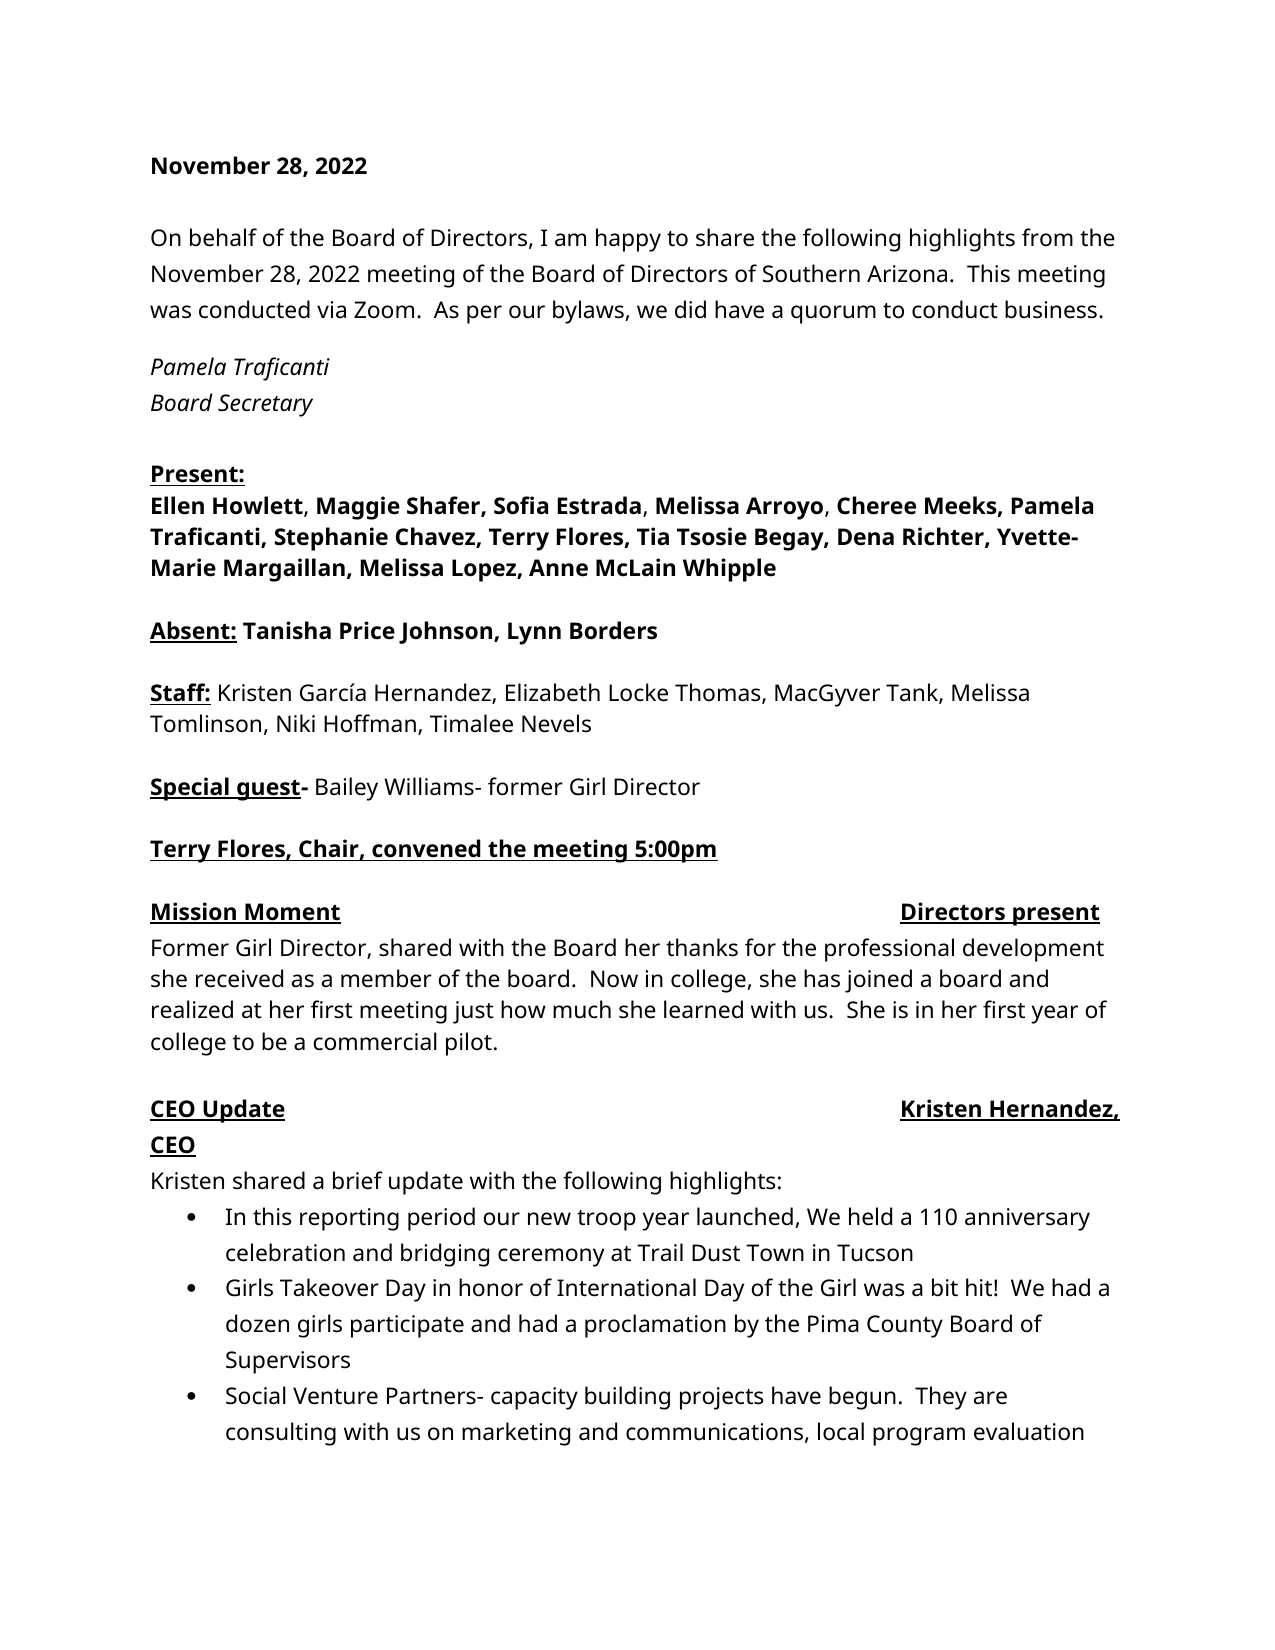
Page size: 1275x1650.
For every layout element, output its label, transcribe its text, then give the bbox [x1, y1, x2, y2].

text On behalf of the Board of Directors, I am happy to share the following highlights from the November 28, 2022 meeting of the Board of Directors of Southern Arizona. This meeting was conducted via Zoom. As per our bylaws, we did have a quorum to conduct business. [150, 222, 1125, 325]
text Present: [150, 458, 1125, 489]
text Ellen Howlett, Maggie Shafer, Sofia Estrada, Melissa Arroyo, Cheree Meeks, Pamela Traficanti, Stephanie Chavez, Terry Flores, Tia Tsosie Begay, Dena Richter, Yvette-Marie Margaillan, Melissa Lopez, Anne McLain Whipple [150, 489, 1125, 583]
text Board Secretary [150, 386, 1125, 418]
text Mission Moment Directors present [150, 896, 1125, 927]
list In this reporting period our new troop year launched, We held a 110 anniversary celebration and bridging ceremony at Trail Dust Town in Tucson [187, 1201, 1125, 1268]
text Staff: Kristen García Hernandez, Elizabeth Locke Thomas, MacGyver Tank, Melissa Tomlinson, Niki Hoffman, Timalee Nevels [150, 677, 1125, 739]
list Girls Takeover Day in honor of International Day of the Girl was a bit hit! We had a dozen girls participate and had a proclamation by the Pima County Board of Supervisors [187, 1272, 1125, 1376]
text Terry Flores, Chair, convened the meeting 5:00pm [150, 833, 1125, 864]
text Kristen shared a brief update with the following highlights: [150, 1164, 1125, 1196]
text Special guest- Bailey Williams- former Girl Director [150, 771, 1125, 802]
text Absent: Tanisha Price Johnson, Lynn Borders [150, 614, 1125, 646]
text CEO Update Kristen Hernandez, CEO [150, 1093, 1125, 1160]
text Pamela Traficanti [150, 351, 1125, 382]
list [187, 1380, 1125, 1447]
text Former Girl Director, shared with the Board her thanks for the professional development she received as a member of the board. Now in college, she has joined a board and realized at her first meeting just how much she learned with us. She is in her first year of college to be a commercial pilot. [150, 932, 1125, 1057]
text November 28, 2022 [150, 150, 1125, 181]
